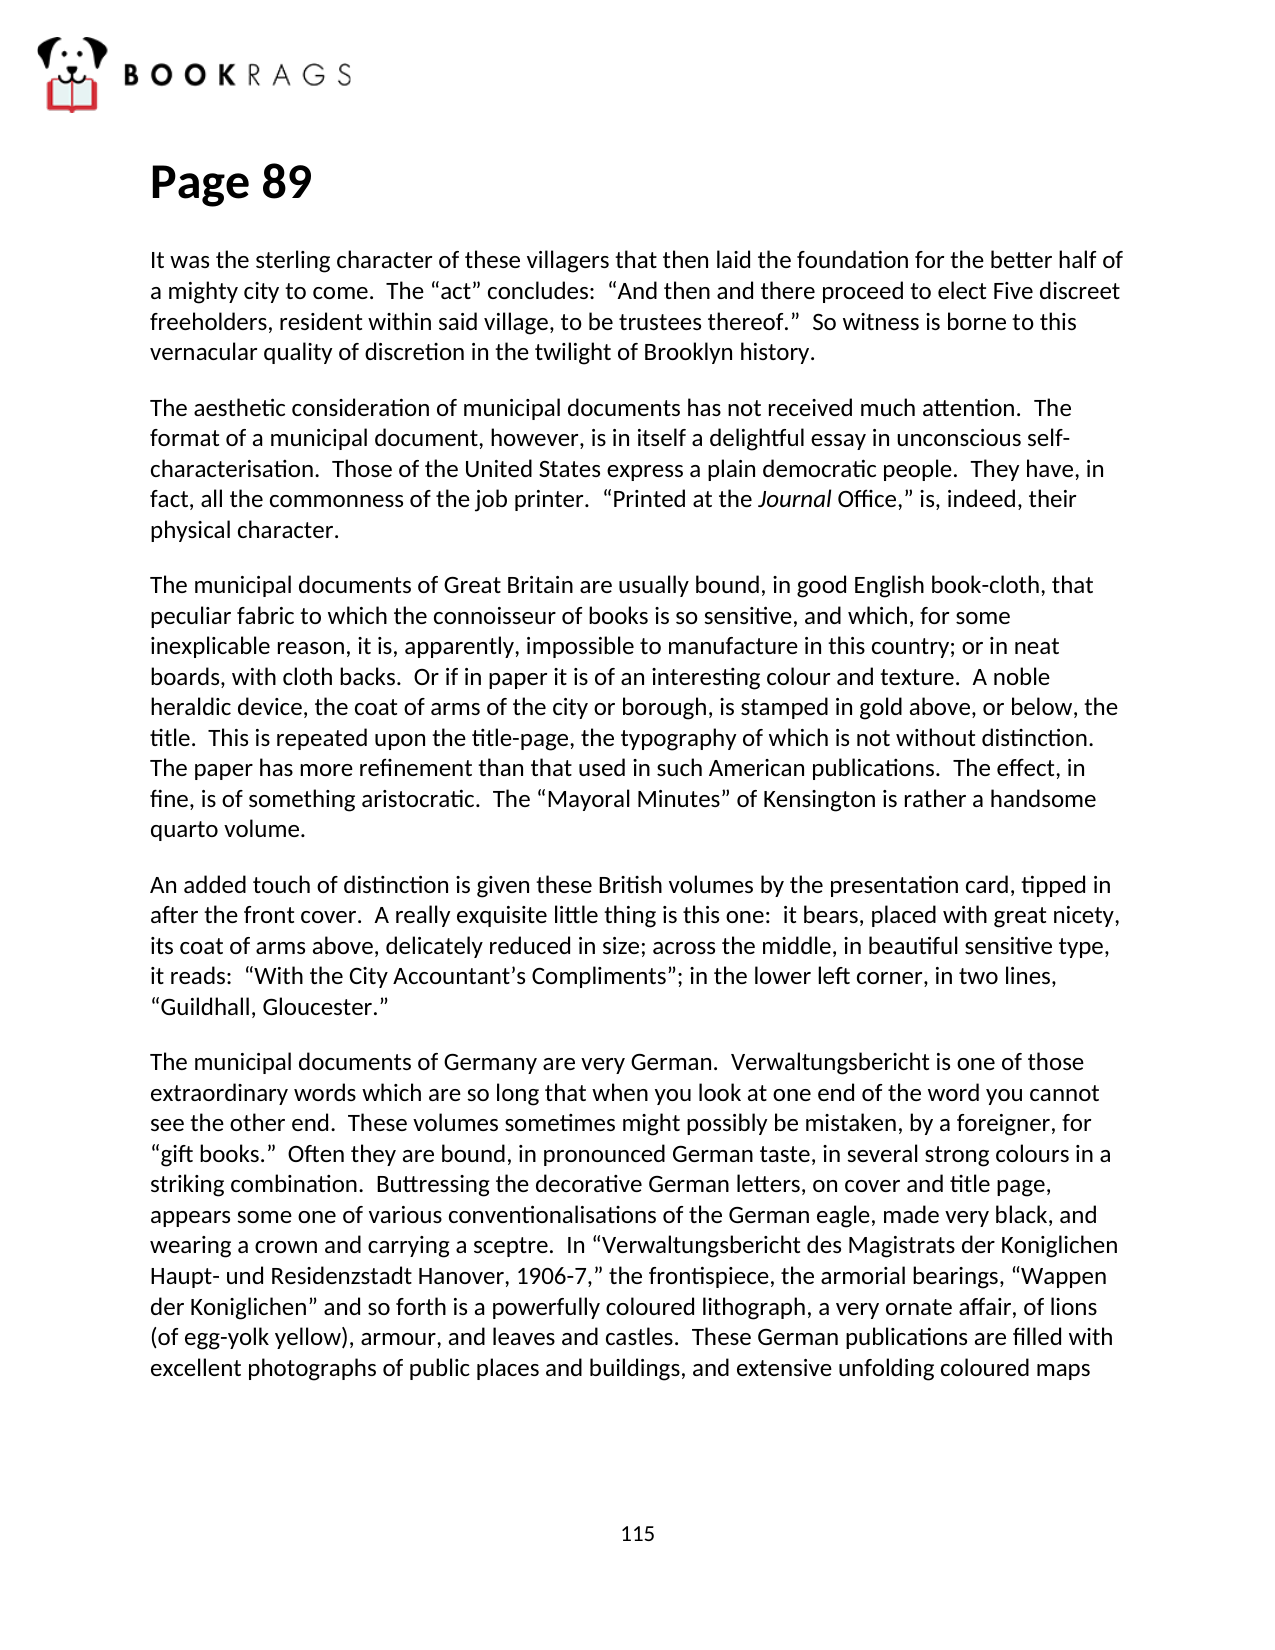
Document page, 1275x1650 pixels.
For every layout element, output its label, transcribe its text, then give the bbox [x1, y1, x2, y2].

text It was the sterling character of these villagers that then laid the foundation for the better half of a mighty city to come. The “act” concludes: “And then and there proceed to elect Five discreet freeholders, resident within said village, to be trustees thereof.” So witness is borne to this vernacular quality of discretion in the twilight of Brooklyn history. [150, 244, 1125, 367]
text The municipal documents of Germany are very German. Verwaltungsbericht is one of those extraordinary words which are so long that when you look at one end of the word you cannot see the other end. These volumes sometimes might possibly be mistaken, by a foreigner, for “gift books.” Often they are bound, in pronounced German taste, in several strong colours in a striking combination. Buttressing the decorative German letters, on cover and title page, appears some one of various conventionalisations of the German eagle, made very black, and wearing a crown and carrying a sceptre. In “Verwaltungsbericht des Magistrats der Koniglichen Haupt- und Residenzstadt Hanover, 1906-7,” the frontispiece, the armorial bearings, “Wappen der Koniglichen” and so forth is a powerfully coloured lithograph, a very ornate affair, of lions (of egg-yolk yellow), armour, and leaves and castles. These German publications are filled with excellent photographs of public places and buildings, and extensive unfolding coloured maps [150, 1047, 1125, 1382]
text Page 89 [150, 150, 1125, 211]
picture [37, 37, 351, 113]
text An added touch of distinction is given these British volumes by the presentation card, tipped in after the front cover. A really exquisite little thing is this one: it bears, placed with great nicety, its coat of arms above, delicately reduced in size; across the middle, in beautiful sensitive type, it reads: “With the City Accountant’s Compliments”; in the lower left corner, in two lines, “Guildhall, Gloucester.” [150, 869, 1125, 1022]
text The aesthetic consideration of municipal documents has not received much attention. The format of a municipal document, however, is in itself a delightful essay in unconscious self-characterisation. Those of the United States express a plain democratic people. They have, in fact, all the commonness of the job printer. “Printed at the Journal Office,” is, indeed, their physical character. [150, 392, 1125, 544]
text The municipal documents of Great Britain are usually bound, in good English book-cloth, that peculiar fabric to which the connoisseur of books is so sensitive, and which, for some inexplicable reason, it is, apparently, impossible to manufacture in this country; or in neat boards, with cloth backs. Or if in paper it is of an interesting colour and texture. A noble heraldic device, the coat of arms of the city or borough, is stamped in gold above, or below, the title. This is repeated upon the title-page, the typography of which is not without distinction. The paper has more refinement than that used in such American publications. The effect, in fine, is of something aristocratic. The “Mayoral Minutes” of Kensington is rather a handsome quarto volume. [150, 569, 1125, 844]
